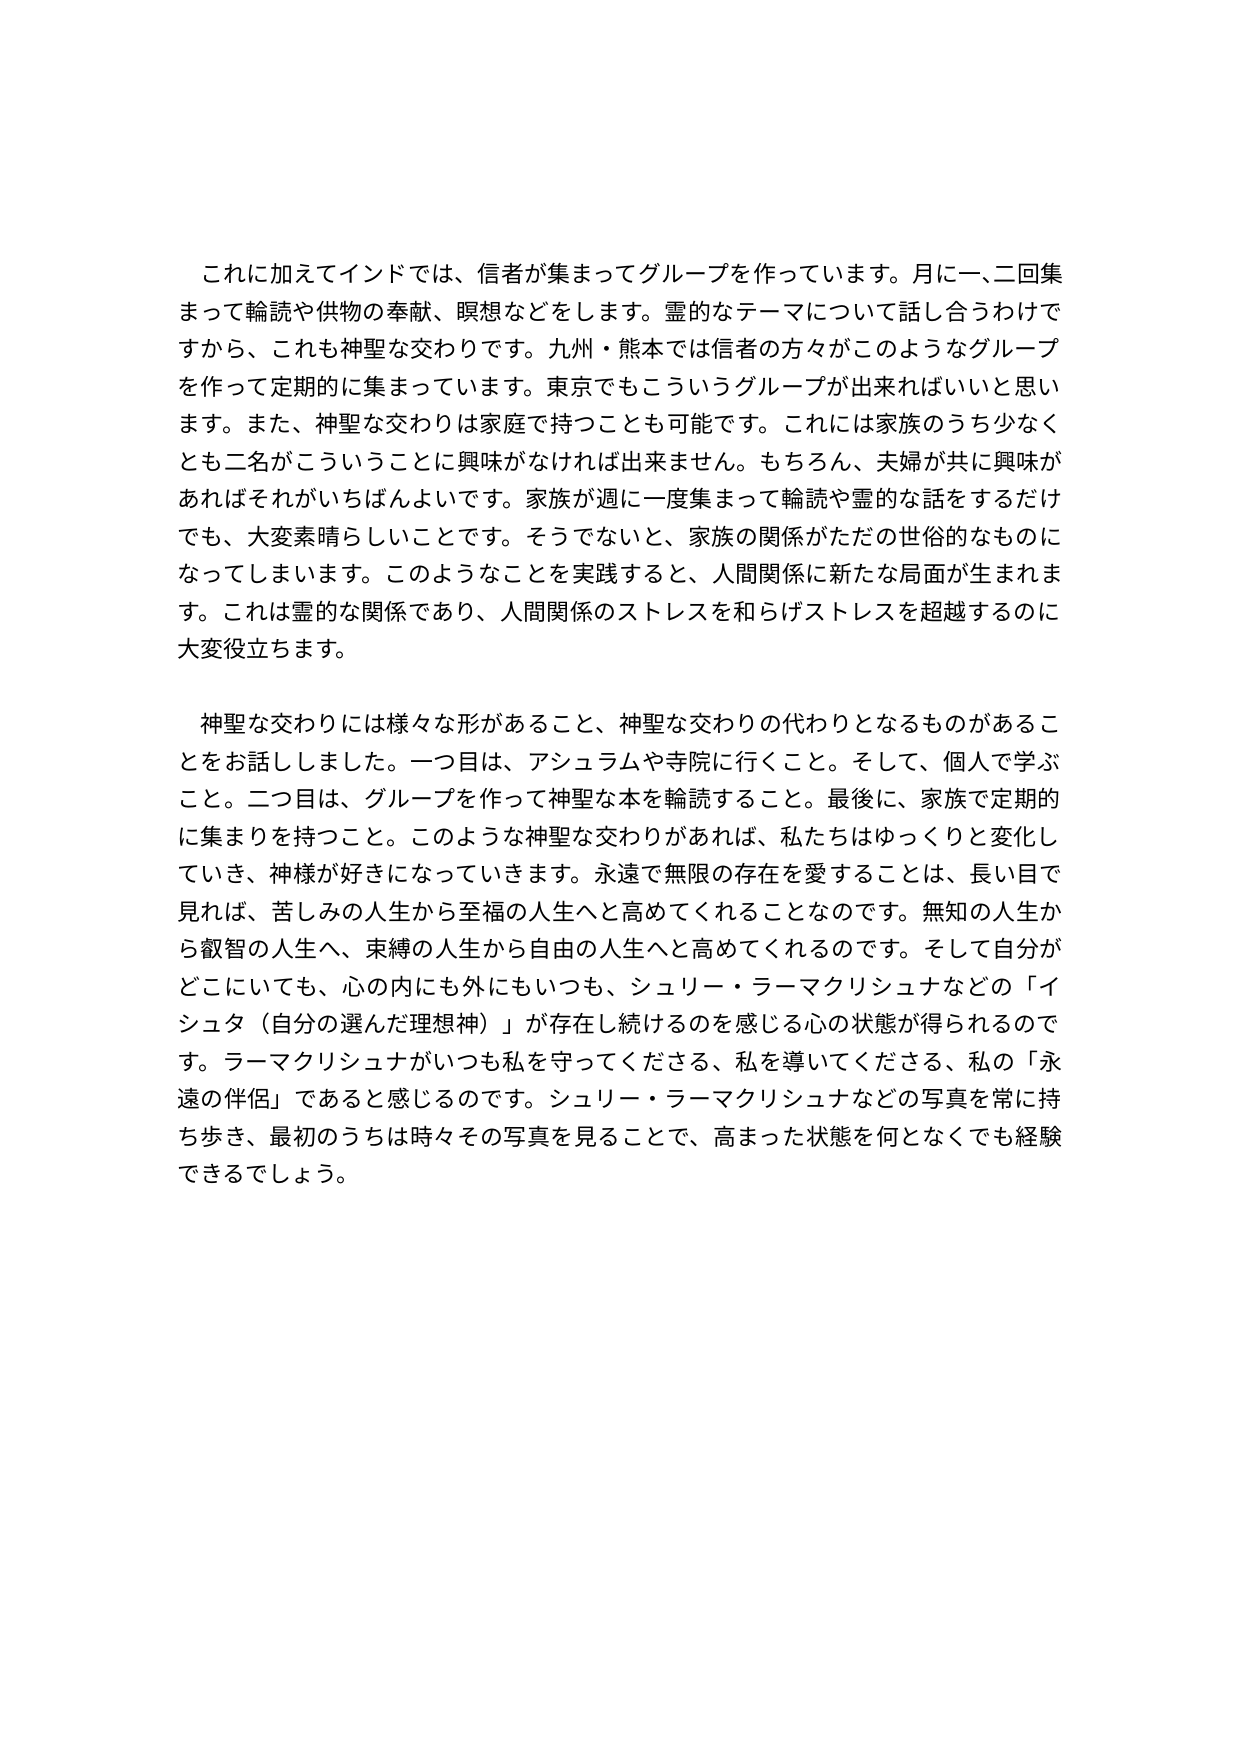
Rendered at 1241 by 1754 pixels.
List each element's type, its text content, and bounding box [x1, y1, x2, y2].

text これに加えてインドでは、信者が集まってグループを作っています。月に一､二回集まって輪読や供物の奉献、瞑想などをします。霊的なテーマについて話し合うわけですから、これも神聖な交わりです。九州・熊本では信者の方々がこのようなグループを作って定期的に集まっています。東京でもこういうグループが出来ればいいと思います。また、神聖な交わりは家庭で持つことも可能です。これには家族のうち少なくとも二名がこういうことに興味がなければ出来ません。もちろん、夫婦が共に興味があればそれがいちばんよいです。家族が週に一度集まって輪読や霊的な話をするだけでも、大変素晴らしいことです。そうでないと、家族の関係がただの世俗的なものになってしまいます。このようなことを実践すると、人間関係に新たな局面が生まれます。これは霊的な関係であり、人間関係のストレスを和らげストレスを超越するのに大変役立ちます。 [177, 254, 1063, 667]
text 神聖な交わりには様々な形があること、神聖な交わりの代わりとなるものがあることをお話ししました。一つ目は、アシュラムや寺院に行くこと。そして、個人で学ぶこと。二つ目は、グループを作って神聖な本を輪読すること。最後に、家族で定期的に集まりを持つこと。このような神聖な交わりがあれば、私たちはゆっくりと変化していき、神様が好きになっていきます。永遠で無限の存在を愛することは、長い目で見れば、苦しみの人生から至福の人生へと高めてくれることなのです。無知の人生から叡智の人生へ、束縛の人生から自由の人生へと高めてくれるのです。そして自分がどこにいても、心の内にも外にもいつも、シュリー・ラーマクリシュナなどの「イシュタ（自分の選んだ理想神）」が存在し続けるのを感じる心の状態が得られるのです。ラーマクリシュナがいつも私を守ってくださる、私を導いてくださる、私の「永遠の伴侶」であると感じるのです。シュリー・ラーマクリシュナなどの写真を常に持ち歩き、最初のうちは時々その写真を見ることで、高まった状態を何となくでも経験できるでしょう。 [177, 704, 1063, 1192]
